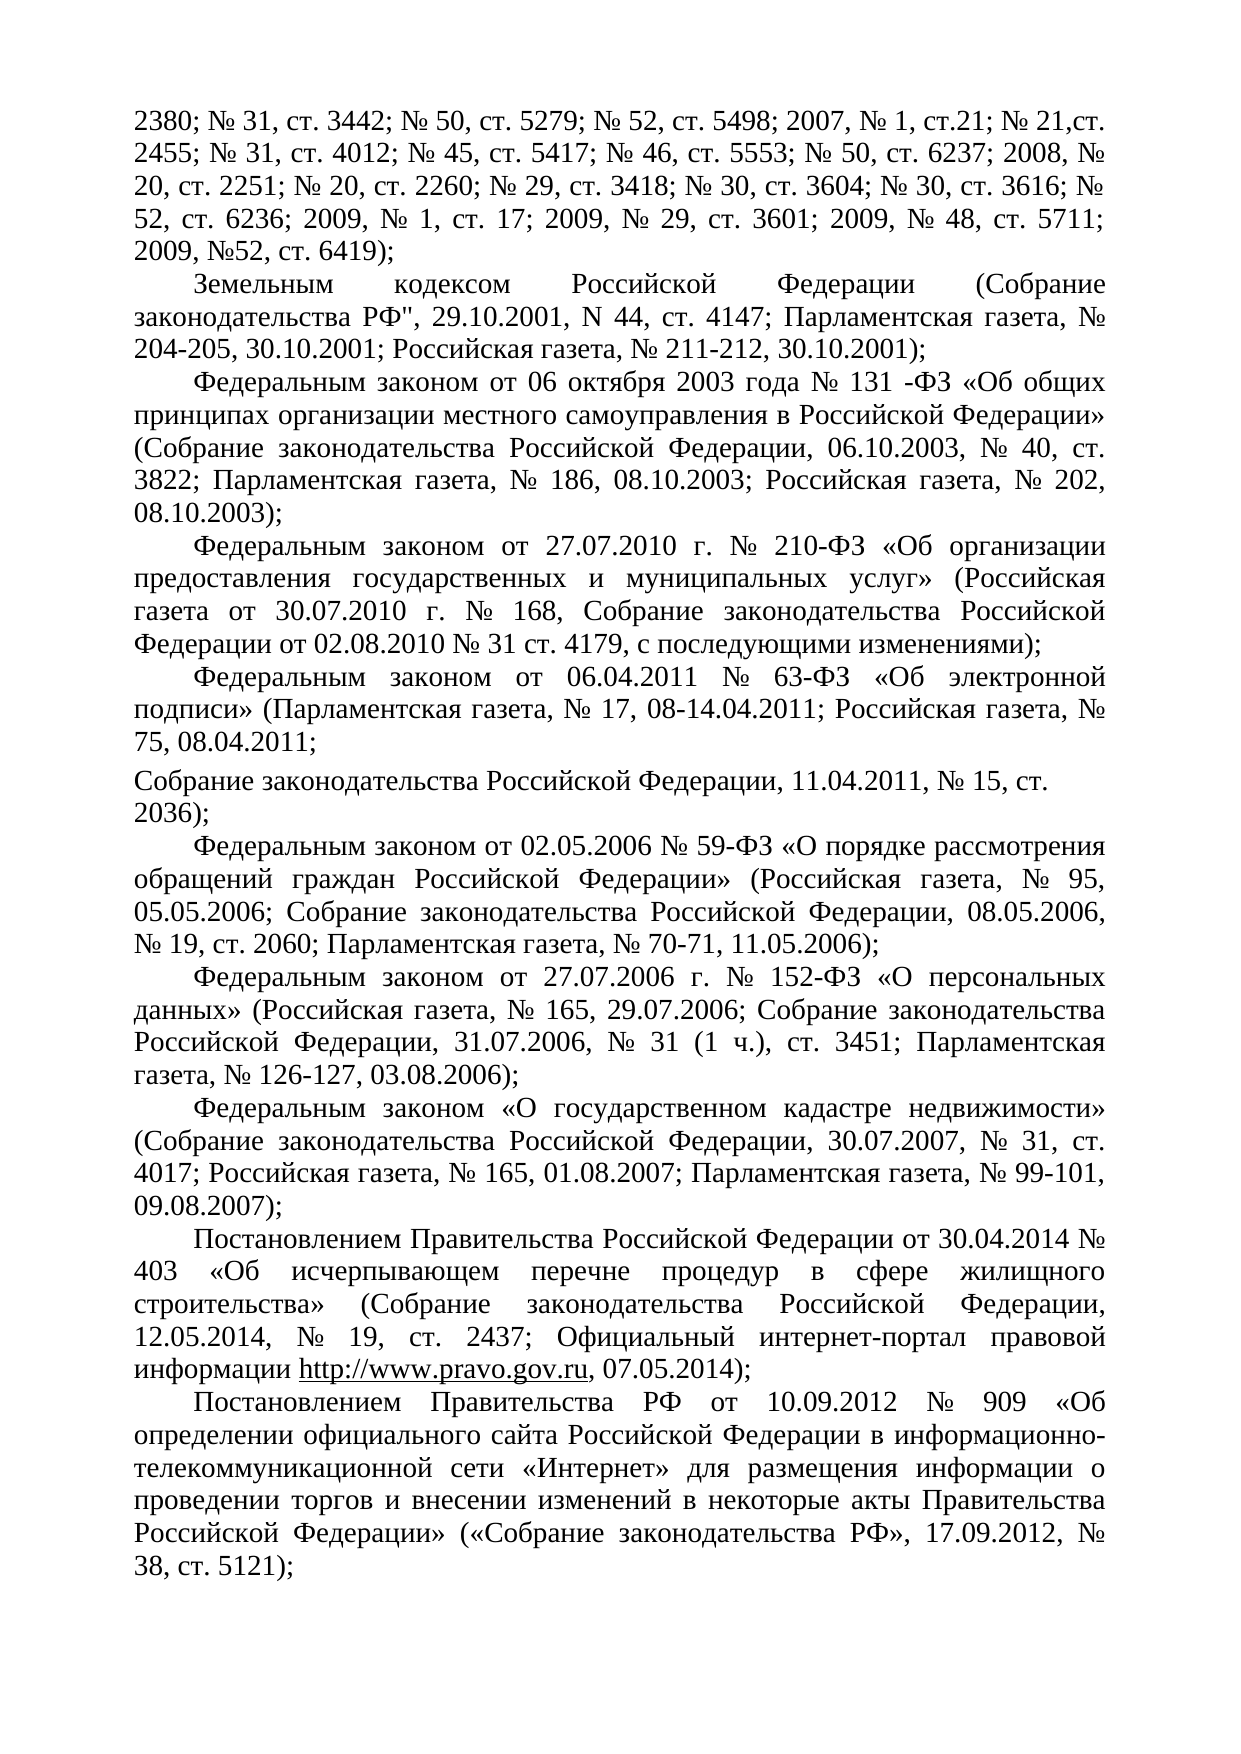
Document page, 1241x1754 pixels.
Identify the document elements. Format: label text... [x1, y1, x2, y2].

text Постановлением Правительства РФ от 10.09.2012 № 909 «Об определении официального сайта Российской Федерации в информационно-телекоммуникационной сети «Интернет» для размещения информации о проведении торгов и внесении изменений в некоторые акты Правительства Российской Федерации» («Собрание законодательства РФ», 17.09.2012, № 38, ст. 5121); [134, 1385, 1106, 1582]
text Федеральным законом от 27.07.2010 г. № 210-ФЗ «Об организации предоставления государственных и муниципальных услуг» (Российская газета от 30.07.2010 г. № 168, Собрание законодательства Российской Федерации от 02.08.2010 № 31 ст. 4179, с последующими изменениями); [134, 529, 1106, 660]
text Земельным кодексом Российской Федерации (Собрание законодательства РФ", 29.10.2001, N 44, ст. 4147; Парламентская газета, № 204-205, 30.10.2001; Российская газета, № 211-212, 30.10.2001); [134, 267, 1106, 365]
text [134, 104, 1106, 267]
text Федеральным законом от 06 октября 2003 года № 131 -ФЗ «Об общих принципах организации местного самоуправления в Российской Федерации» (Собрание законодательства Российской Федерации, 06.10.2003, № 40, ст. 3822; Парламентская газета, № 186, 08.10.2003; Российская газета, № 202, 08.10.2003); [134, 365, 1106, 529]
text Постановлением Правительства Российской Федерации от 30.04.2014 № 403 «Об исчерпывающем перечне процедур в сфере жилищного строительства» (Собрание законодательства Российской Федерации, 12.05.2014, № 19, ст. 2437; Официальный интернет-портал правовой информации http://www.pravo.gov.ru, 07.05.2014); [134, 1222, 1106, 1385]
text Федеральным законом от 27.07.2006 г. № 152-ФЗ «О персональных данных» (Российская газета, № 165, 29.07.2006; Собрание законодательства Российской Федерации, 31.07.2006, № 31 (1 ч.), ст. 3451; Парламентская газета, № 126-127, 03.08.2006); [134, 960, 1106, 1091]
text Федеральным законом от 06.04.2011 № 63-ФЗ «Об электронной подписи» (Парламентская газета, № 17, 08-14.04.2011; Российская газета, № 75, 08.04.2011; [134, 660, 1106, 758]
text Федеральным законом «О государственном кадастре недвижимости» (Собрание законодательства Российской Федерации, 30.07.2007, № 31, ст. 4017; Российская газета, № 165, 01.08.2007; Парламентская газета, № 99-101, 09.08.2007); [134, 1091, 1106, 1222]
text Собрание законодательства Российской Федерации, 11.04.2011, № 15, ст. 2036); [134, 764, 1106, 829]
text Федеральным законом от 02.05.2006 № 59-ФЗ «О порядке рассмотрения обращений граждан Российской Федерации» (Российская газета, № 95, 05.05.2006; Собрание законодательства Российской Федерации, 08.05.2006, № 19, ст. 2060; Парламентская газета, № 70-71, 11.05.2006); [134, 829, 1106, 960]
